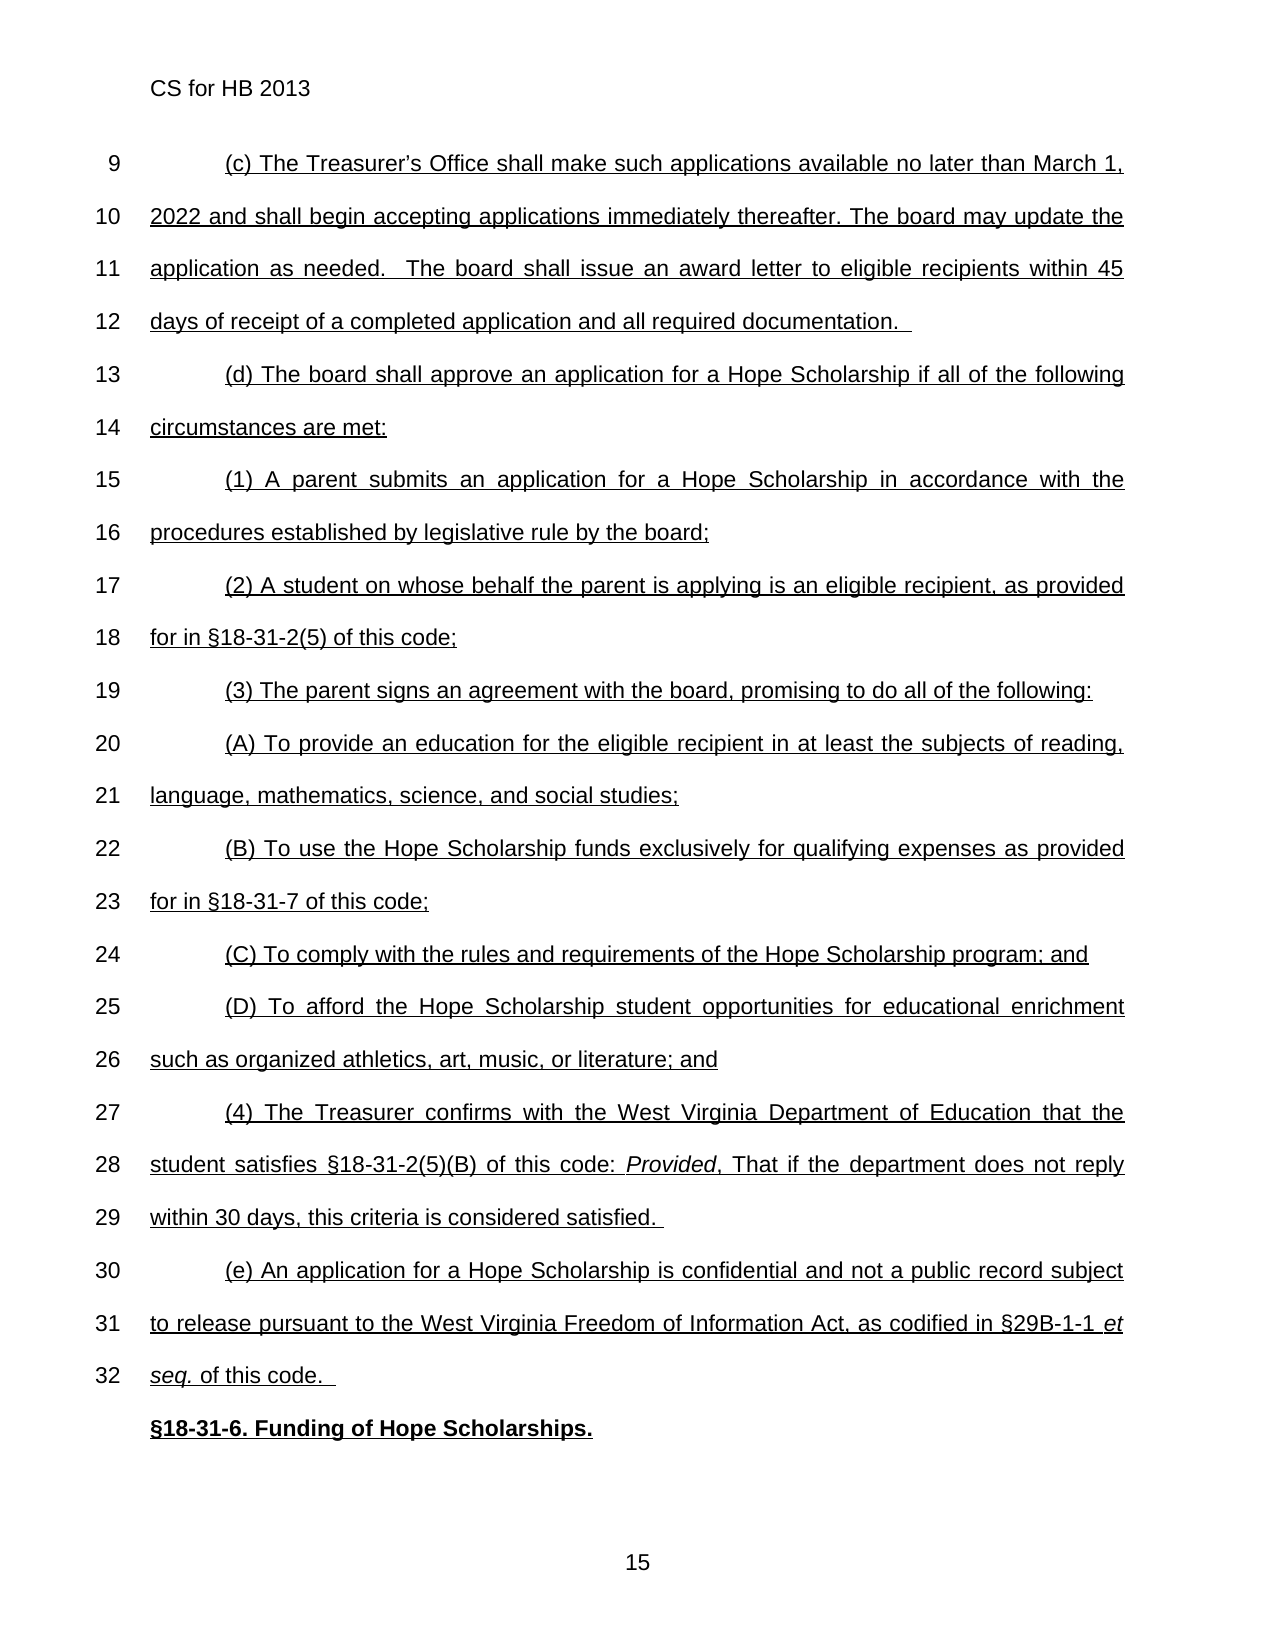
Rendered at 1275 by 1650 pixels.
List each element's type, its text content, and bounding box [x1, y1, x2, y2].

text (4) The Treasurer confirms with the West Virginia Department of Education that the student satisfies §18-31-2(5)(B) of this code: Provided, That if the department does not reply within 30 days, this criteria is considered satisfied. [150, 1099, 1125, 1174]
text (2) A student on whose behalf the parent is applying is an eligible recipient, as provided for in §18-31-2(5) of this code; [150, 572, 1125, 651]
text (D) To afford the Hope Scholarship student opportunities for educational enrichment such as organized athletics, art, music, or literature; and [150, 993, 1125, 1072]
text (A) To provide an education for the eligible recipient in at least the subjects of reading, language, mathematics, science, and social studies; [150, 730, 1125, 809]
text (4) The Treasurer confirms with the West Virginia Department of Education that the student satisfies §18-31-2(5)(B) of this code: Provided, That if the department does not reply within 30 days, this criteria is considered satisfied. [150, 1175, 1125, 1231]
text (e) An application for a Hope Scholarship is confidential and not a public record subject to release pursuant to the West Virginia Freedom of Information Act, as codified in §29B-1-1 et seq. of this code. [150, 1257, 1125, 1389]
text (1) A parent submits an application for a Hope Scholarship in accordance with the procedures established by legislative rule by the board; [150, 466, 1125, 545]
text (3) The parent signs an agreement with the board, promising to do all of the following: [150, 677, 1125, 703]
subtitle §18-31-6. Funding of Hope Scholarships. [150, 1415, 1125, 1441]
text (B) To use the Hope Scholarship funds exclusively for qualifying expenses as provided for in §18-31-7 of this code; [150, 835, 1125, 914]
text (C) To comply with the rules and requirements of the Hope Scholarship program; and [150, 941, 1125, 967]
text (d) The board shall approve an application for a Hope Scholarship if all of the following circumstances are met: [150, 361, 1125, 440]
text (c) The Treasurer’s Office shall make such applications available no later than March 1, 2022 and shall begin accepting applications immediately thereafter. The board may update the application as needed. The board shall issue an award letter to eligible recipients within 45 days of receipt of a completed application and all required documentation. [150, 150, 1125, 334]
